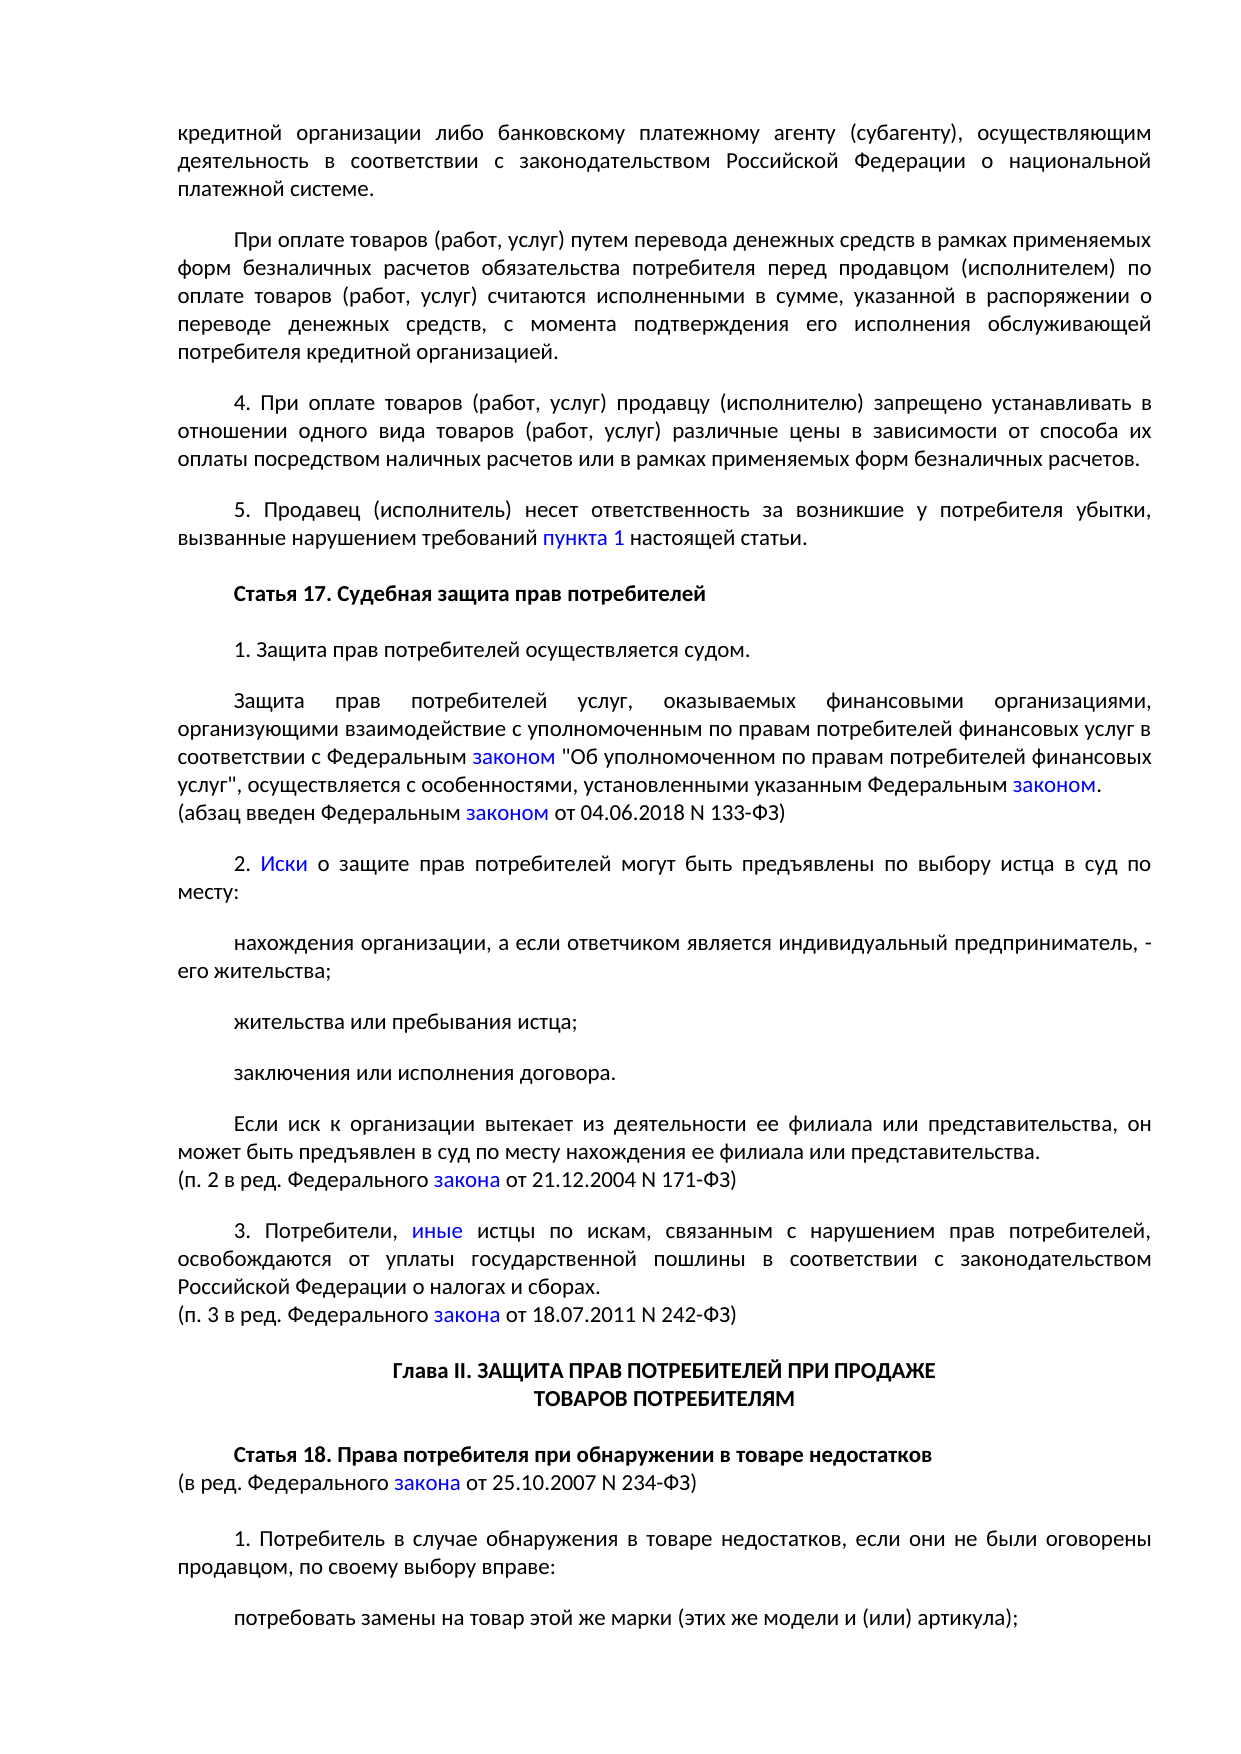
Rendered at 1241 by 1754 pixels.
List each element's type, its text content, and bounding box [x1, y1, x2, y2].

text потребовать замены на товар этой же марки (этих же модели и (или) артикула); [177, 1603, 1152, 1631]
text Защита прав потребителей услуг, оказываемых финансовыми организациями, организующими взаимодействие с уполномоченным по правам потребителей финансовых услуг в соответствии с Федеральным законом "Об уполномоченном по правам потребителей финансовых услуг", осуществляется с особенностями, установленными указанным Федеральным законом. [177, 686, 1152, 798]
text 2. Иски о защите прав потребителей могут быть предъявлены по выбору истца в суд по месту: [177, 849, 1152, 905]
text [177, 118, 1152, 202]
text 5. Продавец (исполнитель) несет ответственность за возникшие у потребителя убытки, вызванные нарушением требований пункта 1 настоящей статьи. [177, 495, 1152, 551]
title Глава II. ЗАЩИТА ПРАВ ПОТРЕБИТЕЛЕЙ ПРИ ПРОДАЖЕ [177, 1356, 1152, 1384]
text 3. Потребители, иные истцы по искам, связанным с нарушением прав потребителей, освобождаются от уплаты государственной пошлины в соответствии с законодательством Российской Федерации о налогах и сборах. [177, 1216, 1152, 1300]
text заключения или исполнения договора. [177, 1058, 1152, 1086]
title Статья 18. Права потребителя при обнаружении в товаре недостатков [177, 1440, 1152, 1468]
text 1. Потребитель в случае обнаружения в товаре недостатков, если они не были оговорены продавцом, по своему выбору вправе: [177, 1524, 1152, 1580]
title ТОВАРОВ ПОТРЕБИТЕЛЯМ [177, 1384, 1152, 1412]
text нахождения организации, а если ответчиком является индивидуальный предприниматель, - его жительства; [177, 928, 1152, 984]
text жительства или пребывания истца; [177, 1007, 1152, 1035]
title Статья 17. Судебная защита прав потребителей [177, 579, 1152, 607]
text (п. 3 в ред. Федерального закона от 18.07.2011 N 242-ФЗ) [177, 1300, 1152, 1328]
text Если иск к организации вытекает из деятельности ее филиала или представительства, он может быть предъявлен в суд по месту нахождения ее филиала или представительства. [177, 1109, 1152, 1165]
text При оплате товаров (работ, услуг) путем перевода денежных средств в рамках применяемых форм безналичных расчетов обязательства потребителя перед продавцом (исполнителем) по оплате товаров (работ, услуг) считаются исполненными в сумме, указанной в распоряжении о переводе денежных средств, с момента подтверждения его исполнения обслуживающей потребителя кредитной организацией. [177, 225, 1152, 365]
text (п. 2 в ред. Федерального закона от 21.12.2004 N 171-ФЗ) [177, 1165, 1152, 1193]
text (в ред. Федерального закона от 25.10.2007 N 234-ФЗ) [177, 1468, 1152, 1496]
text 1. Защита прав потребителей осуществляется судом. [177, 635, 1152, 663]
text (абзац введен Федеральным законом от 04.06.2018 N 133-ФЗ) [177, 798, 1152, 826]
text 4. При оплате товаров (работ, услуг) продавцу (исполнителю) запрещено устанавливать в отношении одного вида товаров (работ, услуг) различные цены в зависимости от способа их оплаты посредством наличных расчетов или в рамках применяемых форм безналичных расчетов. [177, 388, 1152, 472]
